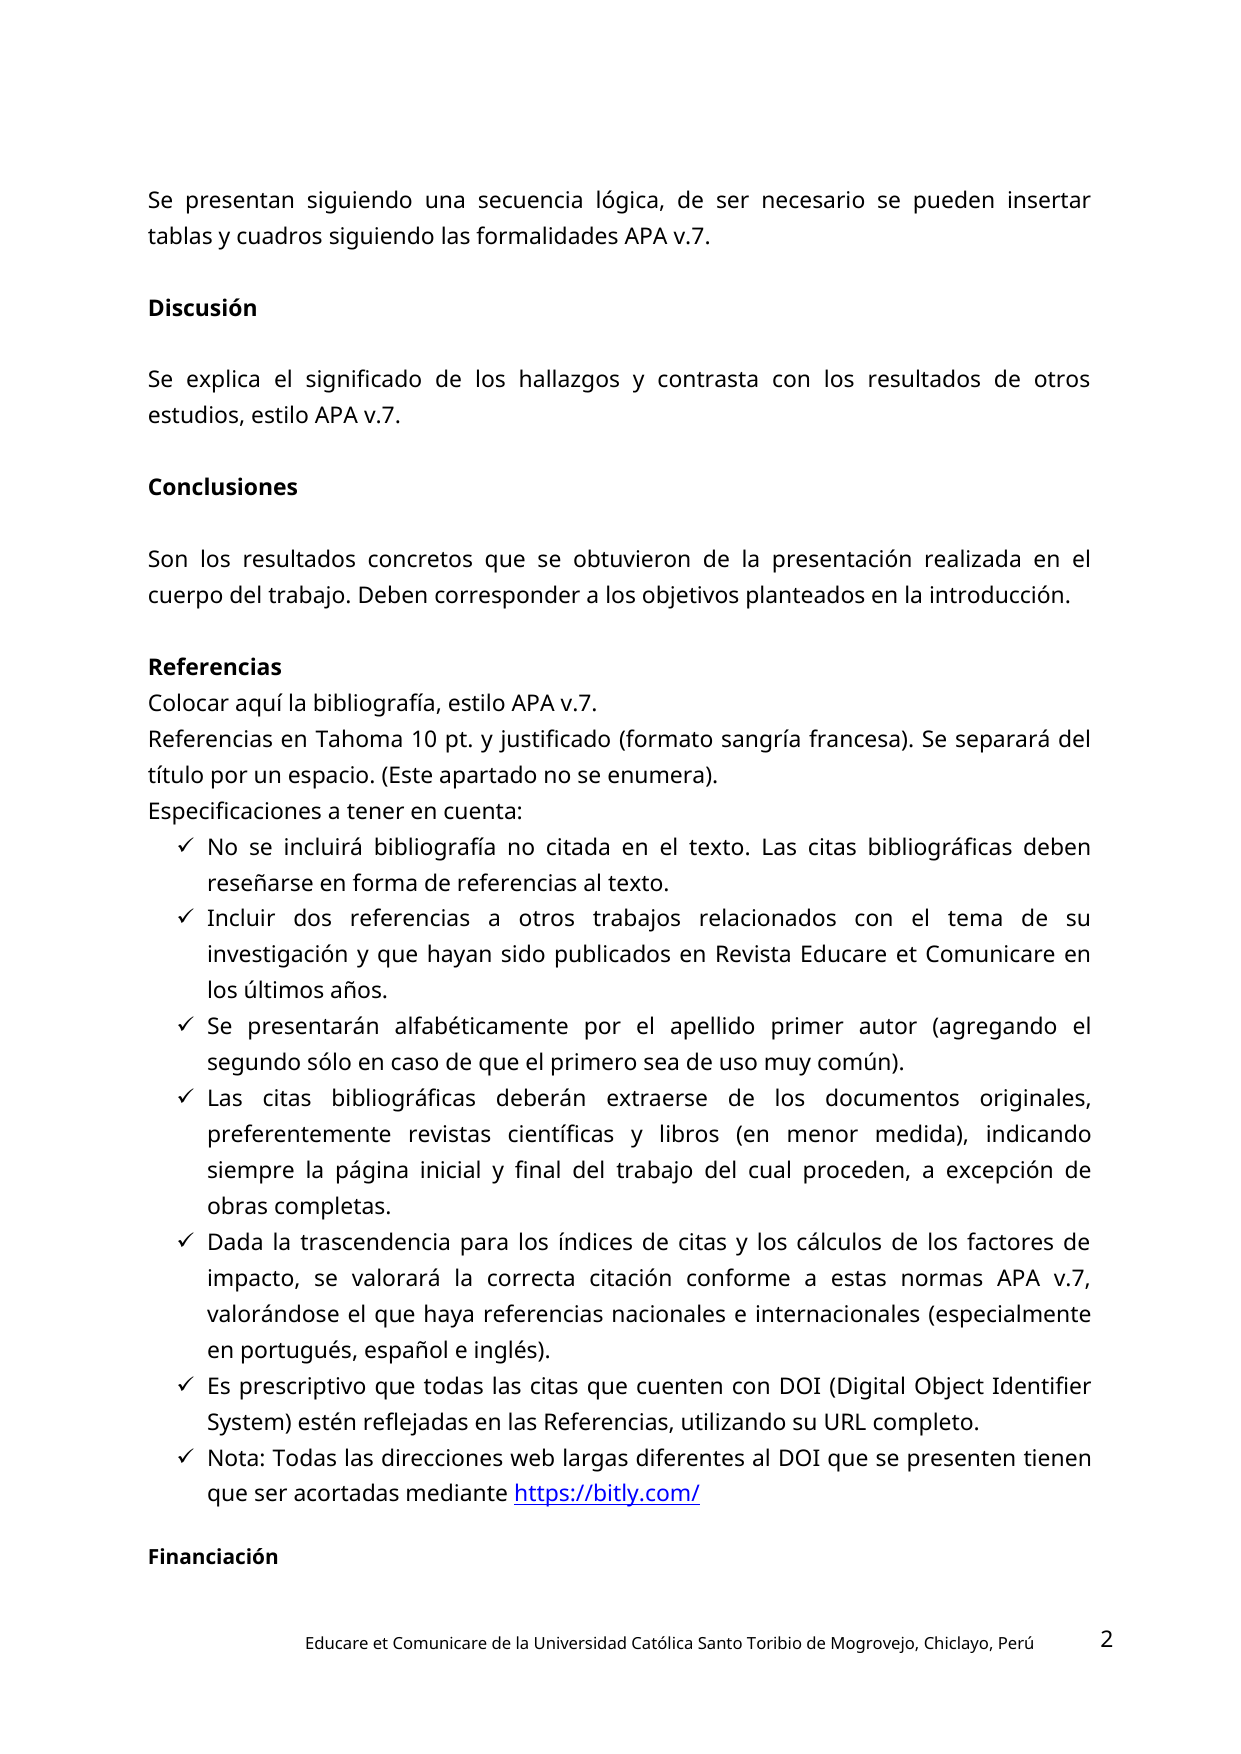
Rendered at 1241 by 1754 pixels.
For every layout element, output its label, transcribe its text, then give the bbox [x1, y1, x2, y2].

list Las citas bibliográficas deberán extraerse de los documentos originales, preferentemente revistas científicas y libros (en menor medida), indicando siempre la página inicial y final del trabajo del cual proceden, a excepción de obras completas. [176, 1082, 1092, 1221]
text Conclusiones [148, 471, 1092, 502]
text Referencias [148, 651, 1092, 682]
text Financiación [148, 1542, 1092, 1570]
list Dada la trascendencia para los índices de citas y los cálculos de los factores de impacto, se valorará la correcta citación conforme a estas normas APA v.7, valorándose el que haya referencias nacionales e internacionales (especialmente en portugués, español e inglés). [176, 1226, 1092, 1365]
text Son los resultados concretos que se obtuvieron de la presentación realizada en el cuerpo del trabajo. Deben corresponder a los objetivos planteados en la introducción. [148, 543, 1092, 610]
list Es prescriptivo que todas las citas que cuenten con DOI (Digital Object Identifier System) estén reflejadas en las Referencias, utilizando su URL completo. [176, 1369, 1092, 1437]
text Especificaciones a tener en cuenta: [148, 794, 1092, 826]
text Se explica el significado de los hallazgos y contrasta con los resultados de otros estudios, estilo APA v.7. [148, 363, 1092, 431]
list Se presentarán alfabéticamente por el apellido primer autor (agregando el segundo sólo en caso de que el primero sea de uso muy común). [176, 1010, 1092, 1077]
list Incluir dos referencias a otros trabajos relacionados con el tema de su investigación y que hayan sido publicados en Revista Educare et Comunicare en los últimos años. [176, 902, 1092, 1006]
text Colocar aquí la bibliografía, estilo APA v.7. [148, 687, 1092, 718]
list Nota: Todas las direcciones web largas diferentes al DOI que se presenten tienen que ser acortadas mediante https://bitly.com/ [176, 1441, 1092, 1509]
text Referencias en Tahoma 10 pt. y justificado (formato sangría francesa). Se separará del título por un espacio. (Este apartado no se enumera). [148, 723, 1092, 790]
list No se incluirá bibliografía no citada en el texto. Las citas bibliográficas deben reseñarse en forma de referencias al texto. [176, 831, 1092, 898]
text Discusión [148, 291, 1092, 323]
text Se presentan siguiendo una secuencia lógica, de ser necesario se pueden insertar tablas y cuadros siguiendo las formalidades APA v.7. [148, 184, 1092, 251]
